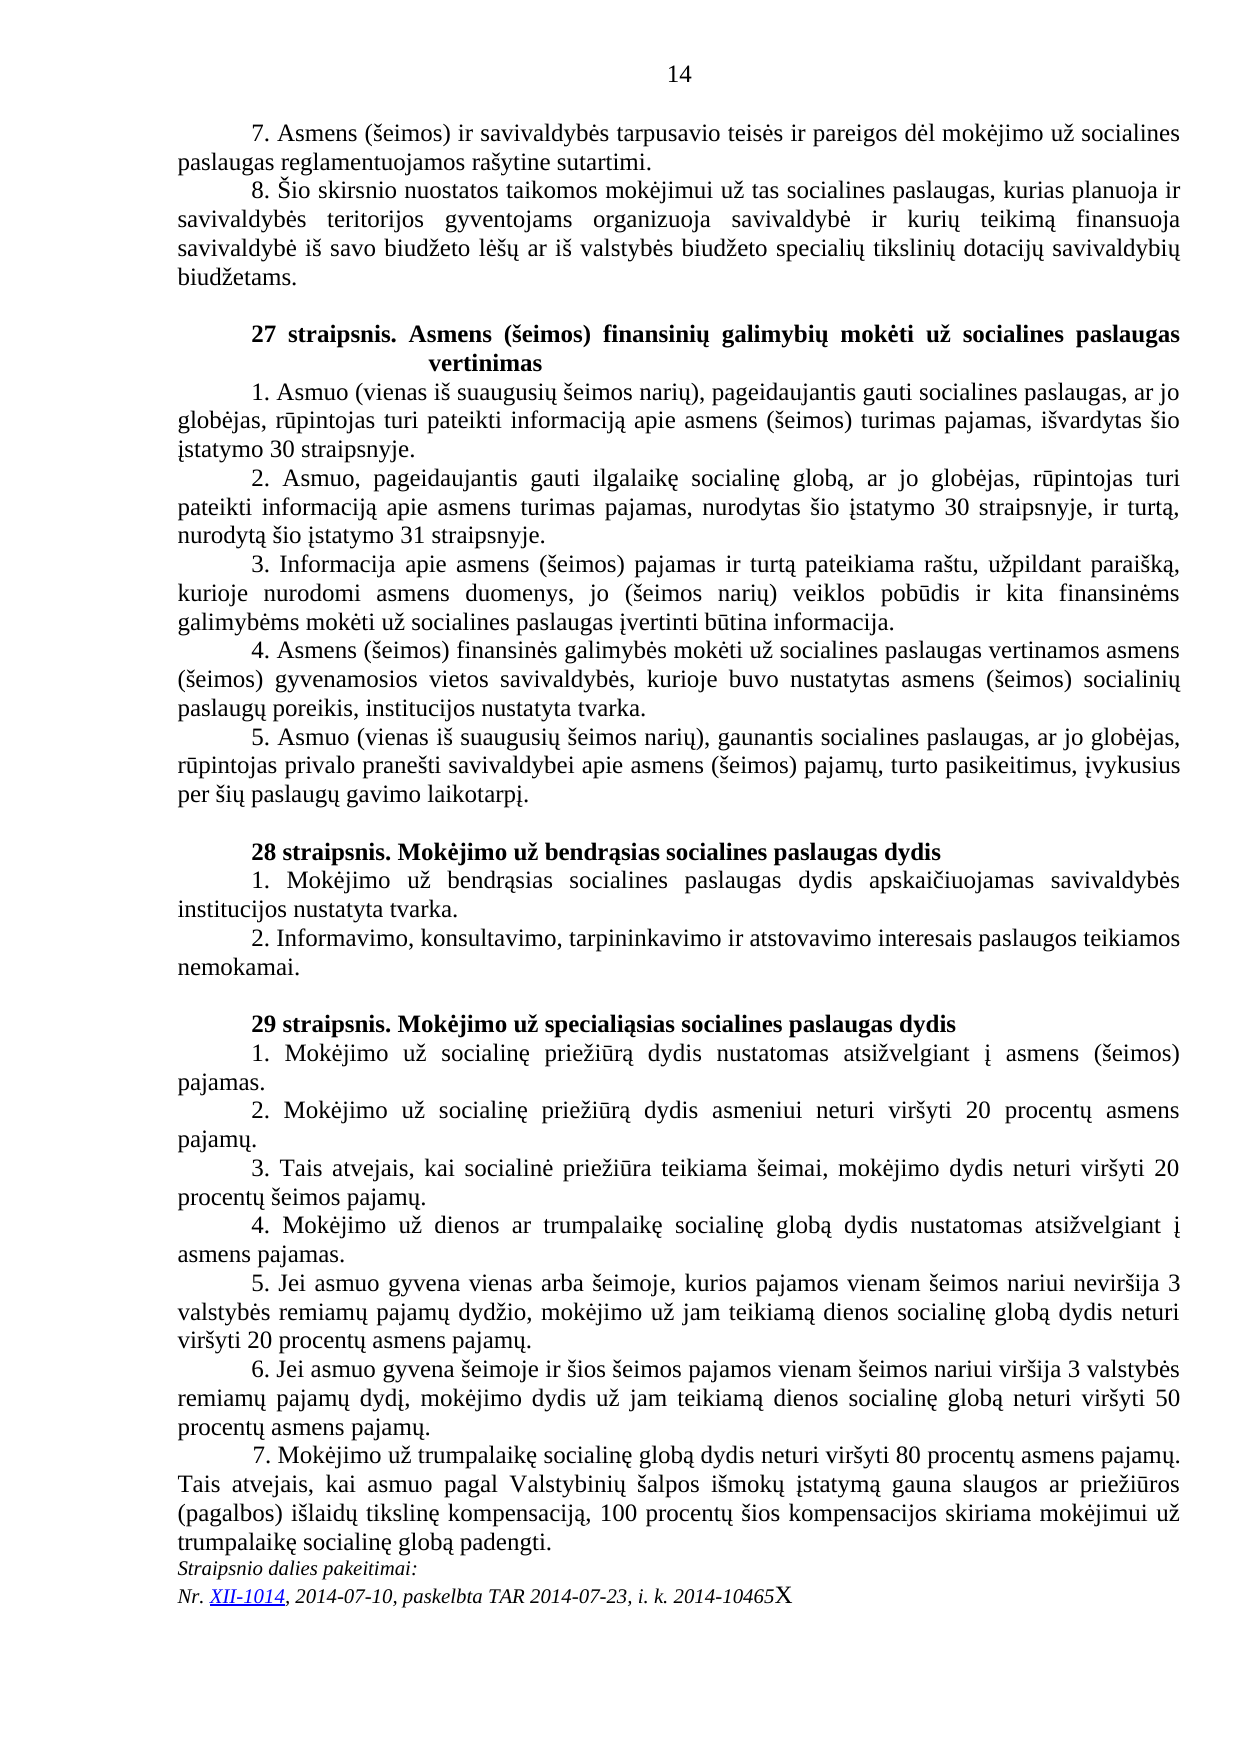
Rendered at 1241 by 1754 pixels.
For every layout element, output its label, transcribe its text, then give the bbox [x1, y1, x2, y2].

text 2. Mokėjimo už socialinę priežiūrą dydis asmeniui neturi viršyti 20 procentų asmens pajamų. [177, 1096, 1181, 1153]
text 3. Informacija apie asmens (šeimos) pajamas ir turtą pateikiama raštu, užpildant paraišką, kurioje nurodomi asmens duomenys, jo (šeimos narių) veiklos pobūdis ir kita finansinėms galimybėms mokėti už socialines paslaugas įvertinti būtina informacija. [177, 549, 1181, 636]
text 2. Informavimo, konsultavimo, tarpininkavimo ir atstovavimo interesais paslaugos teikiamos nemokamai. [177, 923, 1181, 981]
text 2. Asmuo, pageidaujantis gauti ilgalaikę socialinę globą, ar jo globėjas, rūpintojas turi pateikti informaciją apie asmens turimas pajamas, nurodytas šio įstatymo 30 straipsnyje, ir turtą, nurodytą šio įstatymo 31 straipsnyje. [177, 463, 1181, 549]
text 28 straipsnis. Mokėjimo už bendrąsias socialines paslaugas dydis [177, 837, 1181, 866]
text 27 straipsnis. Asmens (šeimos) finansinių galimybių mokėti už socialines paslaugas vertinimas [251, 319, 1181, 377]
text 7. Asmens (šeimos) ir savivaldybės tarpusavio teisės ir pareigos dėl mokėjimo už socialines paslaugas reglamentuojamos rašytine sutartimi. [177, 118, 1181, 176]
text 6. Jei asmuo gyvena šeimoje ir šios šeimos pajamos vienam šeimos nariui viršija 3 valstybės remiamų pajamų dydį, mokėjimo dydis už jam teikiamą dienos socialinę globą neturi viršyti 50 procentų asmens pajamų. [177, 1354, 1181, 1441]
text 5. Asmuo (vienas iš suaugusių šeimos narių), gaunantis socialines paslaugas, ar jo globėjas, rūpintojas privalo pranešti savivaldybei apie asmens (šeimos) pajamų, turto pasikeitimus, įvykusius per šių paslaugų gavimo laikotarpį. [177, 722, 1181, 808]
text 4. Mokėjimo už dienos ar trumpalaikę socialinę globą dydis nustatomas atsižvelgiant į asmens pajamas. [177, 1211, 1181, 1268]
text 8. Šio skirsnio nuostatos taikomos mokėjimui už tas socialines paslaugas, kurias planuoja ir savivaldybės teritorijos gyventojams organizuoja savivaldybė ir kurių teikimą finansuoja savivaldybė iš savo biudžeto lėšų ar iš valstybės biudžeto specialių tikslinių dotacijų savivaldybių biudžetams. [177, 176, 1181, 291]
text 1. Mokėjimo už bendrąsias socialines paslaugas dydis apskaičiuojamas savivaldybės institucijos nustatyta tvarka. [177, 866, 1181, 923]
text 5. Jei asmuo gyvena vienas arba šeimoje, kurios pajamos vienam šeimos nariui neviršija 3 valstybės remiamų pajamų dydžio, mokėjimo už jam teikiamą dienos socialinę globą dydis neturi viršyti 20 procentų asmens pajamų. [177, 1268, 1181, 1354]
text 7. Mokėjimo už trumpalaikę socialinę globą dydis neturi viršyti 80 procentų asmens pajamų. Tais atvejais, kai asmuo pagal Valstybinių šalpos išmokų įstatymą gauna slaugos ar priežiūros (pagalbos) išlaidų tikslinę kompensaciją, 100 procentų šios kompensacijos skiriama mokėjimui už trumpalaikę socialinę globą padengti. [177, 1441, 1181, 1556]
text 3. Tais atvejais, kai socialinė priežiūra teikiama šeimai, mokėjimo dydis neturi viršyti 20 procentų šeimos pajamų. [177, 1153, 1181, 1211]
text 1. Mokėjimo už socialinę priežiūrą dydis nustatomas atsižvelgiant į asmens (šeimos) pajamas. [177, 1038, 1181, 1096]
text 1. Asmuo (vienas iš suaugusių šeimos narių), pageidaujantis gauti socialines paslaugas, ar jo globėjas, rūpintojas turi pateikti informaciją apie asmens (šeimos) turimas pajamas, išvardytas šio įstatymo 30 straipsnyje. [177, 377, 1181, 463]
text 4. Asmens (šeimos) finansinės galimybės mokėti už socialines paslaugas vertinamos asmens (šeimos) gyvenamosios vietos savivaldybės, kurioje buvo nustatytas asmens (šeimos) socialinių paslaugų poreikis, institucijos nustatyta tvarka. [177, 636, 1181, 722]
text 29 straipsnis. Mokėjimo už specialiąsias socialines paslaugas dydis [177, 1009, 1181, 1038]
